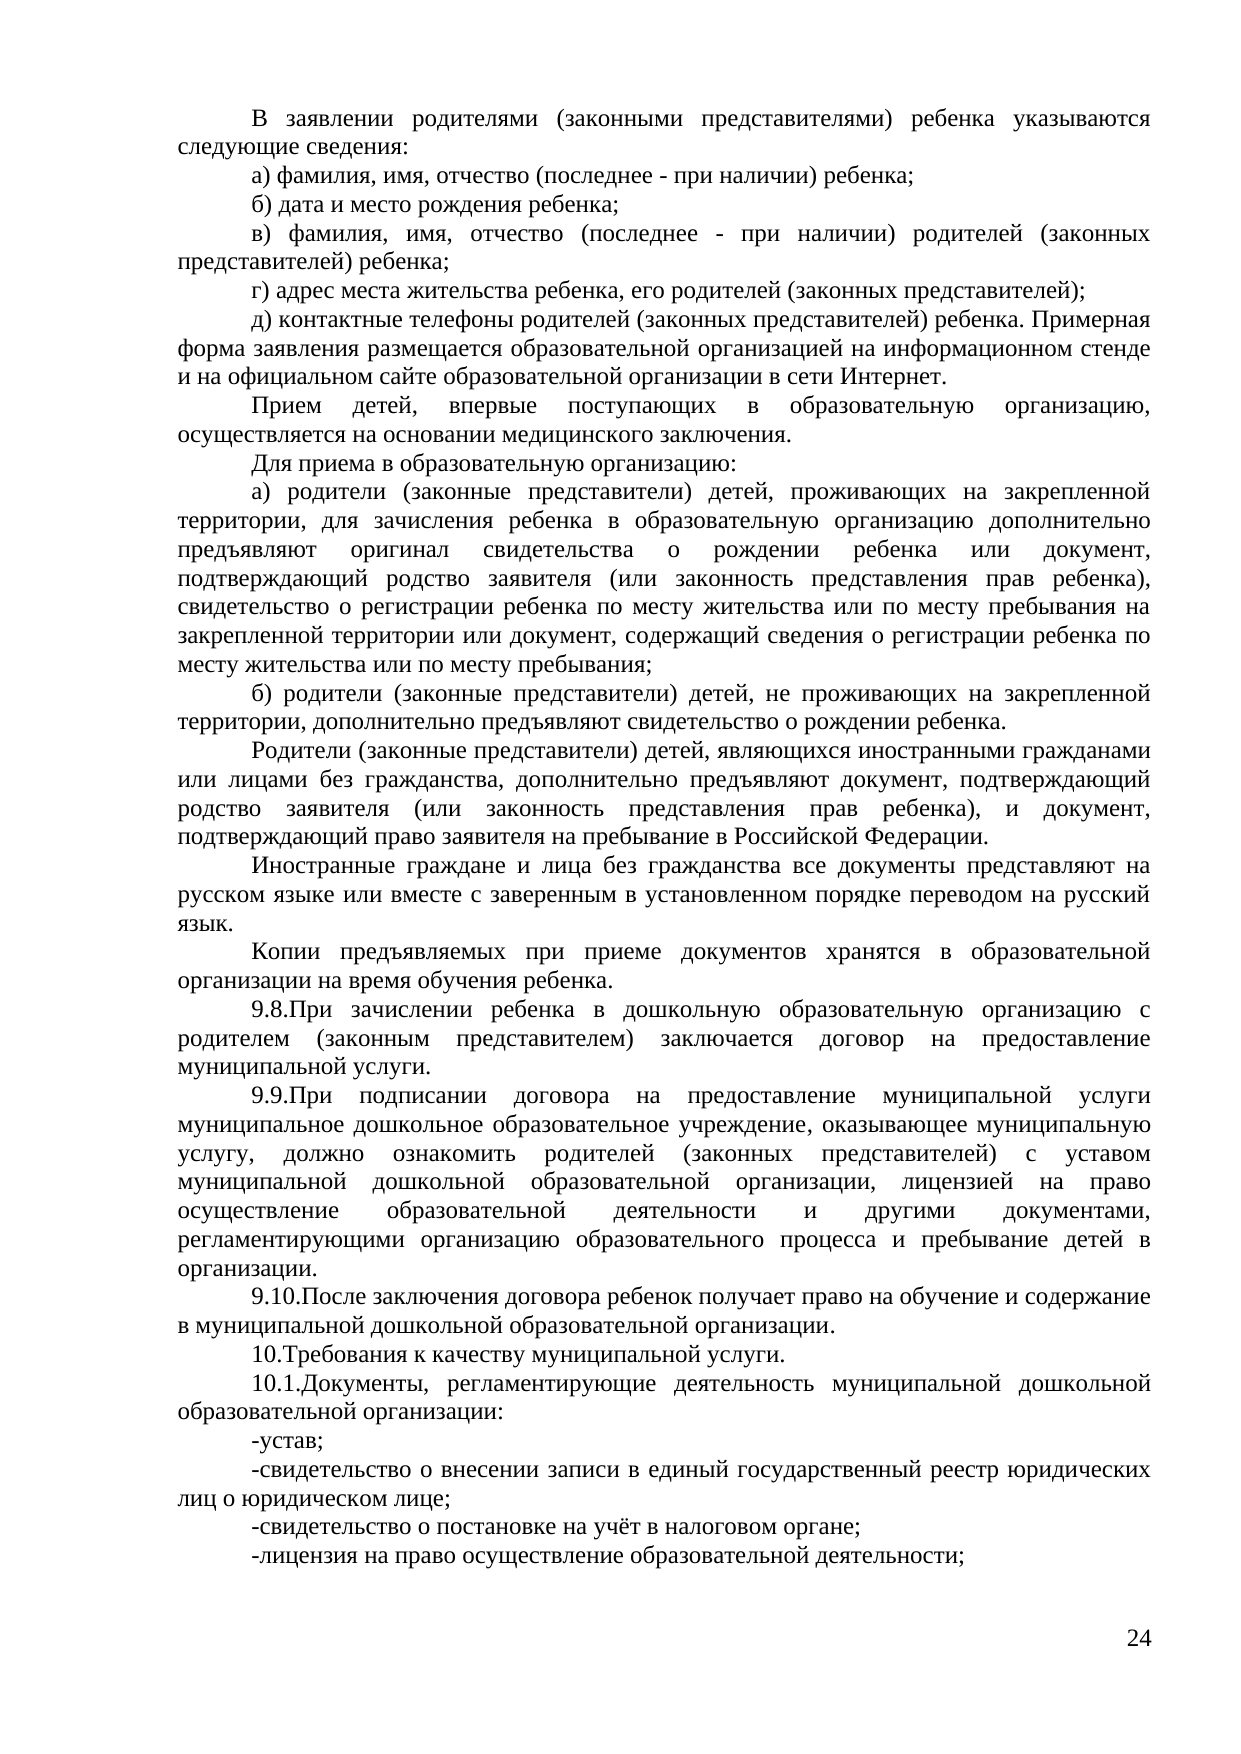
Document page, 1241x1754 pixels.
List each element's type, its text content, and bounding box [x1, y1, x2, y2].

text 10.Требования к качеству муниципальной услуги. [177, 1339, 1152, 1368]
text д) контактные телефоны родителей (законных представителей) ребенка. Примерная форма заявления размещается образовательной организацией на информационном стенде и на официальном сайте образовательной организации в сети Интернет. [177, 304, 1152, 390]
text Для приема в образовательную организацию: [177, 448, 1152, 476]
text Копии предъявляемых при приеме документов хранятся в образовательной организации на время обучения ребенка. [177, 936, 1152, 994]
list -свидетельство о внесении записи в единый государственный реестр юридических лиц о юридическом лице; [177, 1454, 1152, 1511]
text Иностранные граждане и лица без гражданства все документы представляют на русском языке или вместе с заверенным в установленном порядке переводом на русский язык. [177, 850, 1152, 936]
text 9.10.После заключения договора ребенок получает право на обучение и содержание в муниципальной дошкольной образовательной организации. [177, 1281, 1152, 1339]
text а) родители (законные представители) детей, проживающих на закрепленной территории, для зачисления ребенка в образовательную организацию дополнительно предъявляют оригинал свидетельства о рождении ребенка или документ, подтверждающий родство заявителя (или законность представления прав ребенка), свидетельство о регистрации ребенка по месту жительства или по месту пребывания на закрепленной территории или документ, содержащий сведения о регистрации ребенка по месту жительства или по месту пребывания; [177, 476, 1152, 678]
list -свидетельство о постановке на учёт в налоговом органе; [177, 1511, 1152, 1540]
list -устав; [177, 1425, 1152, 1454]
text в) фамилия, имя, отчество (последнее - при наличии) родителей (законных представителей) ребенка; [177, 218, 1152, 275]
list -лицензия на право осуществление образовательной деятельности; [177, 1540, 1152, 1569]
text а) фамилия, имя, отчество (последнее - при наличии) ребенка; [177, 160, 1152, 189]
text В заявлении родителями (законными представителями) ребенка указываются следующие сведения: [177, 103, 1152, 160]
text г) адрес места жительства ребенка, его родителей (законных представителей); [177, 275, 1152, 304]
text б) родители (законные представители) детей, не проживающих на закрепленной территории, дополнительно предъявляют свидетельство о рождении ребенка. [177, 678, 1152, 735]
text 9.8.При зачислении ребенка в дошкольную образовательную организацию с родителем (законным представителем) заключается договор на предоставление муниципальной услуги. [177, 994, 1152, 1080]
text Родители (законные представители) детей, являющихся иностранными гражданами или лицами без гражданства, дополнительно предъявляют документ, подтверждающий родство заявителя (или законность представления прав ребенка), и документ, подтверждающий право заявителя на пребывание в Российской Федерации. [177, 735, 1152, 850]
text 9.9.При подписании договора на предоставление муниципальной услуги муниципальное дошкольное образовательное учреждение, оказывающее муниципальную услугу, должно ознакомить родителей (законных представителей) с уставом муниципальной дошкольной образовательной организации, лицензией на право осуществление образовательной деятельности и другими документами, регламентирующими организацию образовательного процесса и пребывание детей в организации. [177, 1080, 1152, 1281]
text Прием детей, впервые поступающих в образовательную организацию, осуществляется на основании медицинского заключения. [177, 390, 1152, 448]
text б) дата и место рождения ребенка; [177, 189, 1152, 218]
text 10.1.Документы, регламентирующие деятельность муниципальной дошкольной образовательной организации: [177, 1368, 1152, 1425]
